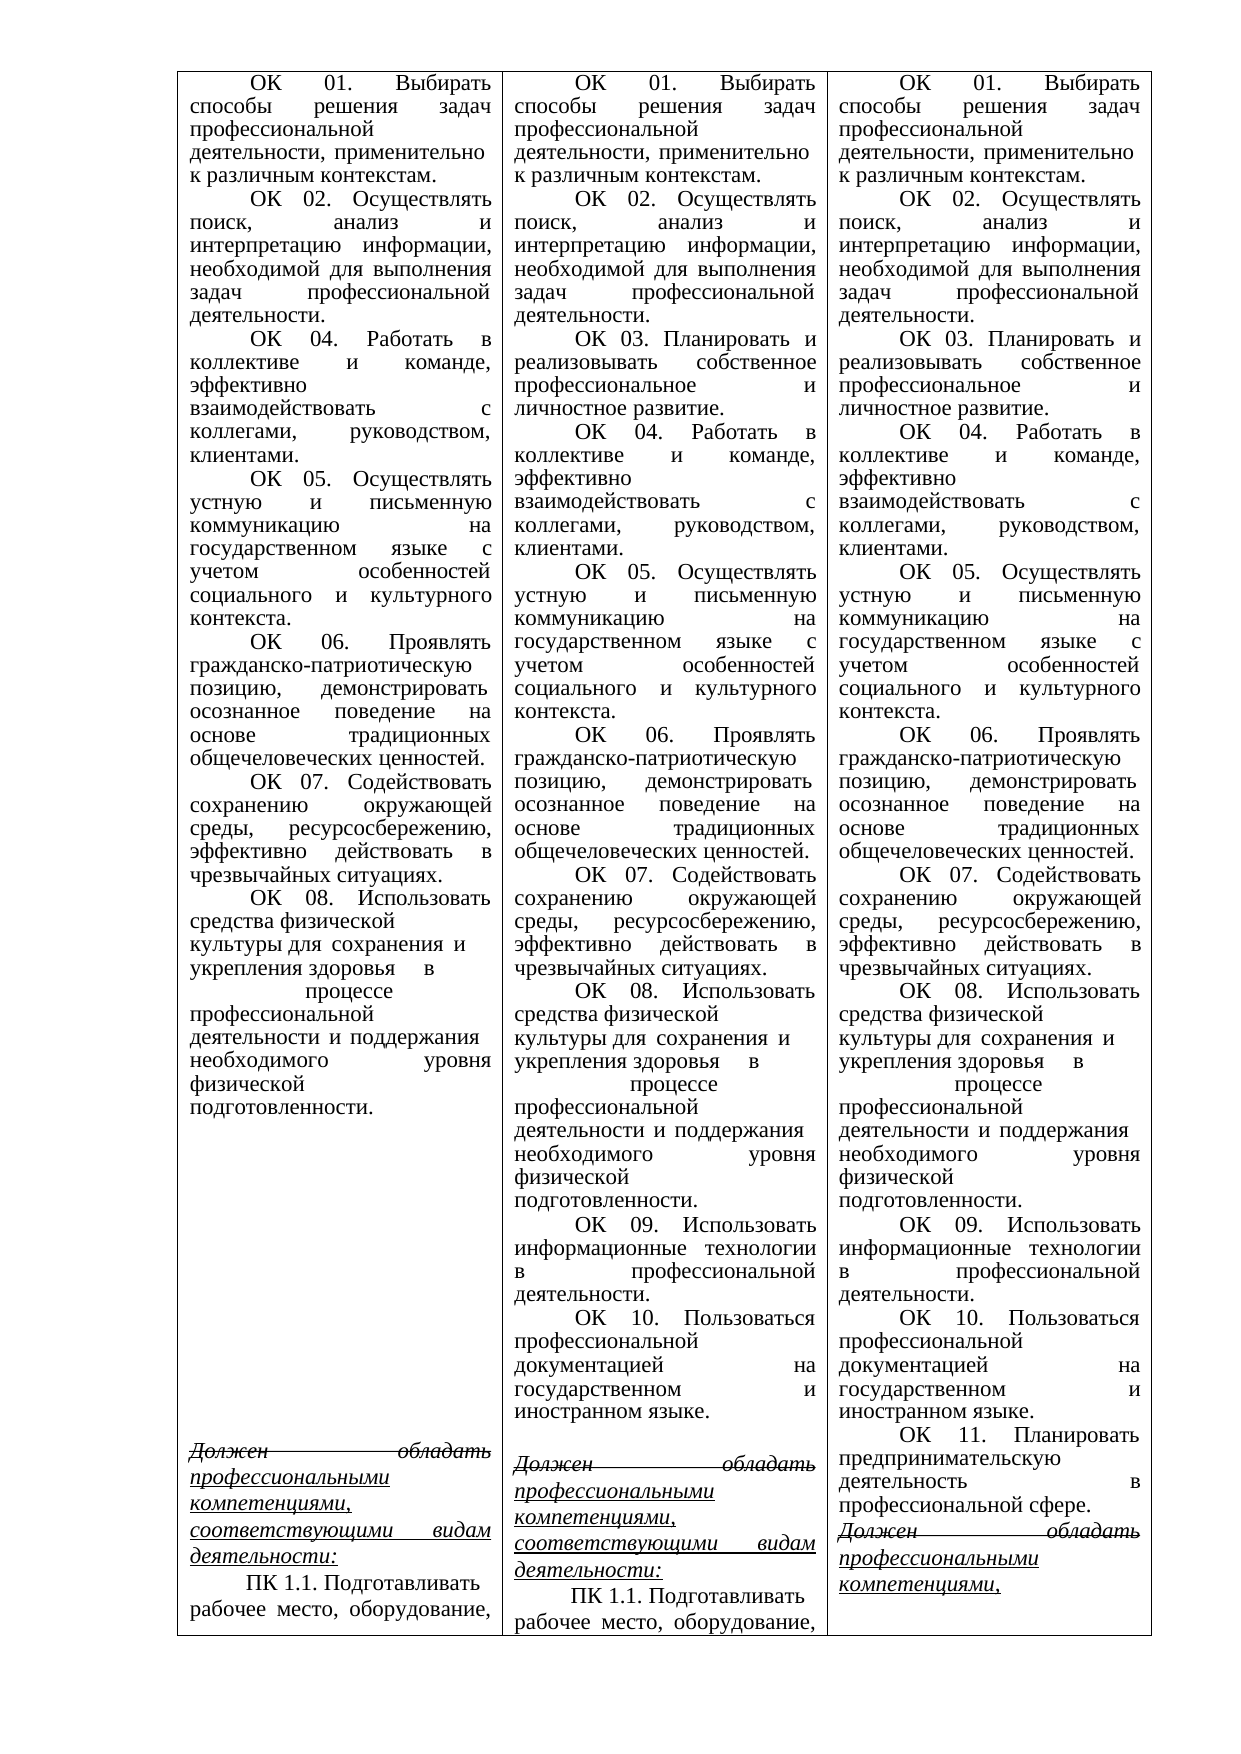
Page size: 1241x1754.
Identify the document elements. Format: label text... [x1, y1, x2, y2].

table_header ОК 01. Выбирать способы решения задач профессиональной деятельности, применительно к различным контекстам. ОК 02. Осуществлять поиск, анализ и интерпретацию информации, необходимой для выполнения задач профессиональной деятельности. ОК 03. Планировать и реализовывать собственное профессиональное и личностное развитие. ОК 04. Работать в коллективе и команде, эффективно взаимодействовать с коллегами, руководством, клиентами. ОК 05. Осуществлять устную и письменную коммуникацию на государственном языке с учетом особенностей социального и культурного контекста. ОК 06. Проявлять гражданско-патриотическую позицию, демонстрировать осознанное поведение на основе традиционных общечеловеческих ценностей. ОК 07. Содействовать сохранению окружающей среды, ресурсосбережению, эффективно действовать в чрезвычайных ситуациях. ОК 08. Использовать средства физической культуры для сохранения и укрепления здоровья в процессе профессиональной деятельности и поддержания необходимого уровня физической подготовленности. ОК 09. Использовать информационные технологии в профессиональной деятельности. ОК 10. Пользоваться профессиональной документацией на государственном и иностранном языке. Должен обладать профессиональными компетенциями, соответствующими видам деятельности: ПК 1.1. Подготавливать рабочее место, оборудование, [503, 72, 827, 1635]
table_header ОК 01. Выбирать способы решения задач профессиональной деятельности, применительно к различным контекстам. ОК 02. Осуществлять поиск, анализ и интерпретацию информации, необходимой для выполнения задач профессиональной деятельности. ОК 04. Работать в коллективе и команде, эффективно взаимодействовать с коллегами, руководством, клиентами. ОК 05. Осуществлять устную и письменную коммуникацию на государственном языке с учетом особенностей социального и культурного контекста. ОК 06. Проявлять гражданско-патриотическую позицию, демонстрировать осознанное поведение на основе традиционных общечеловеческих ценностей. ОК 07. Содействовать сохранению окружающей среды, ресурсосбережению, эффективно действовать в чрезвычайных ситуациях. ОК 08. Использовать средства физической культуры для сохранения и укрепления здоровья в процессе профессиональной деятельности и поддержания необходимого уровня физической подготовленности. Должен обладать профессиональными компетенциями, соответствующими видам деятельности: ПК 1.1. Подготавливать рабочее место, оборудование, [178, 72, 502, 1635]
table_header ОК 01. Выбирать способы решения задач профессиональной деятельности, применительно к различным контекстам. ОК 02. Осуществлять поиск, анализ и интерпретацию информации, необходимой для выполнения задач профессиональной деятельности. ОК 03. Планировать и реализовывать собственное профессиональное и личностное развитие. ОК 04. Работать в коллективе и команде, эффективно взаимодействовать с коллегами, руководством, клиентами. ОК 05. Осуществлять устную и письменную коммуникацию на государственном языке с учетом особенностей социального и культурного контекста. ОК 06. Проявлять гражданско-патриотическую позицию, демонстрировать осознанное поведение на основе традиционных общечеловеческих ценностей. ОК 07. Содействовать сохранению окружающей среды, ресурсосбережению, эффективно действовать в чрезвычайных ситуациях. ОК 08. Использовать средства физической культуры для сохранения и укрепления здоровья в процессе профессиональной деятельности и поддержания необходимого уровня физической подготовленности. ОК 09. Использовать информационные технологии в профессиональной деятельности. ОК 10. Пользоваться профессиональной документацией на государственном и иностранном языке. ОК 11. Планировать предпринимательскую деятельность в профессиональной сфере. Должен обладать профессиональными компетенциями, [828, 72, 1151, 1635]
